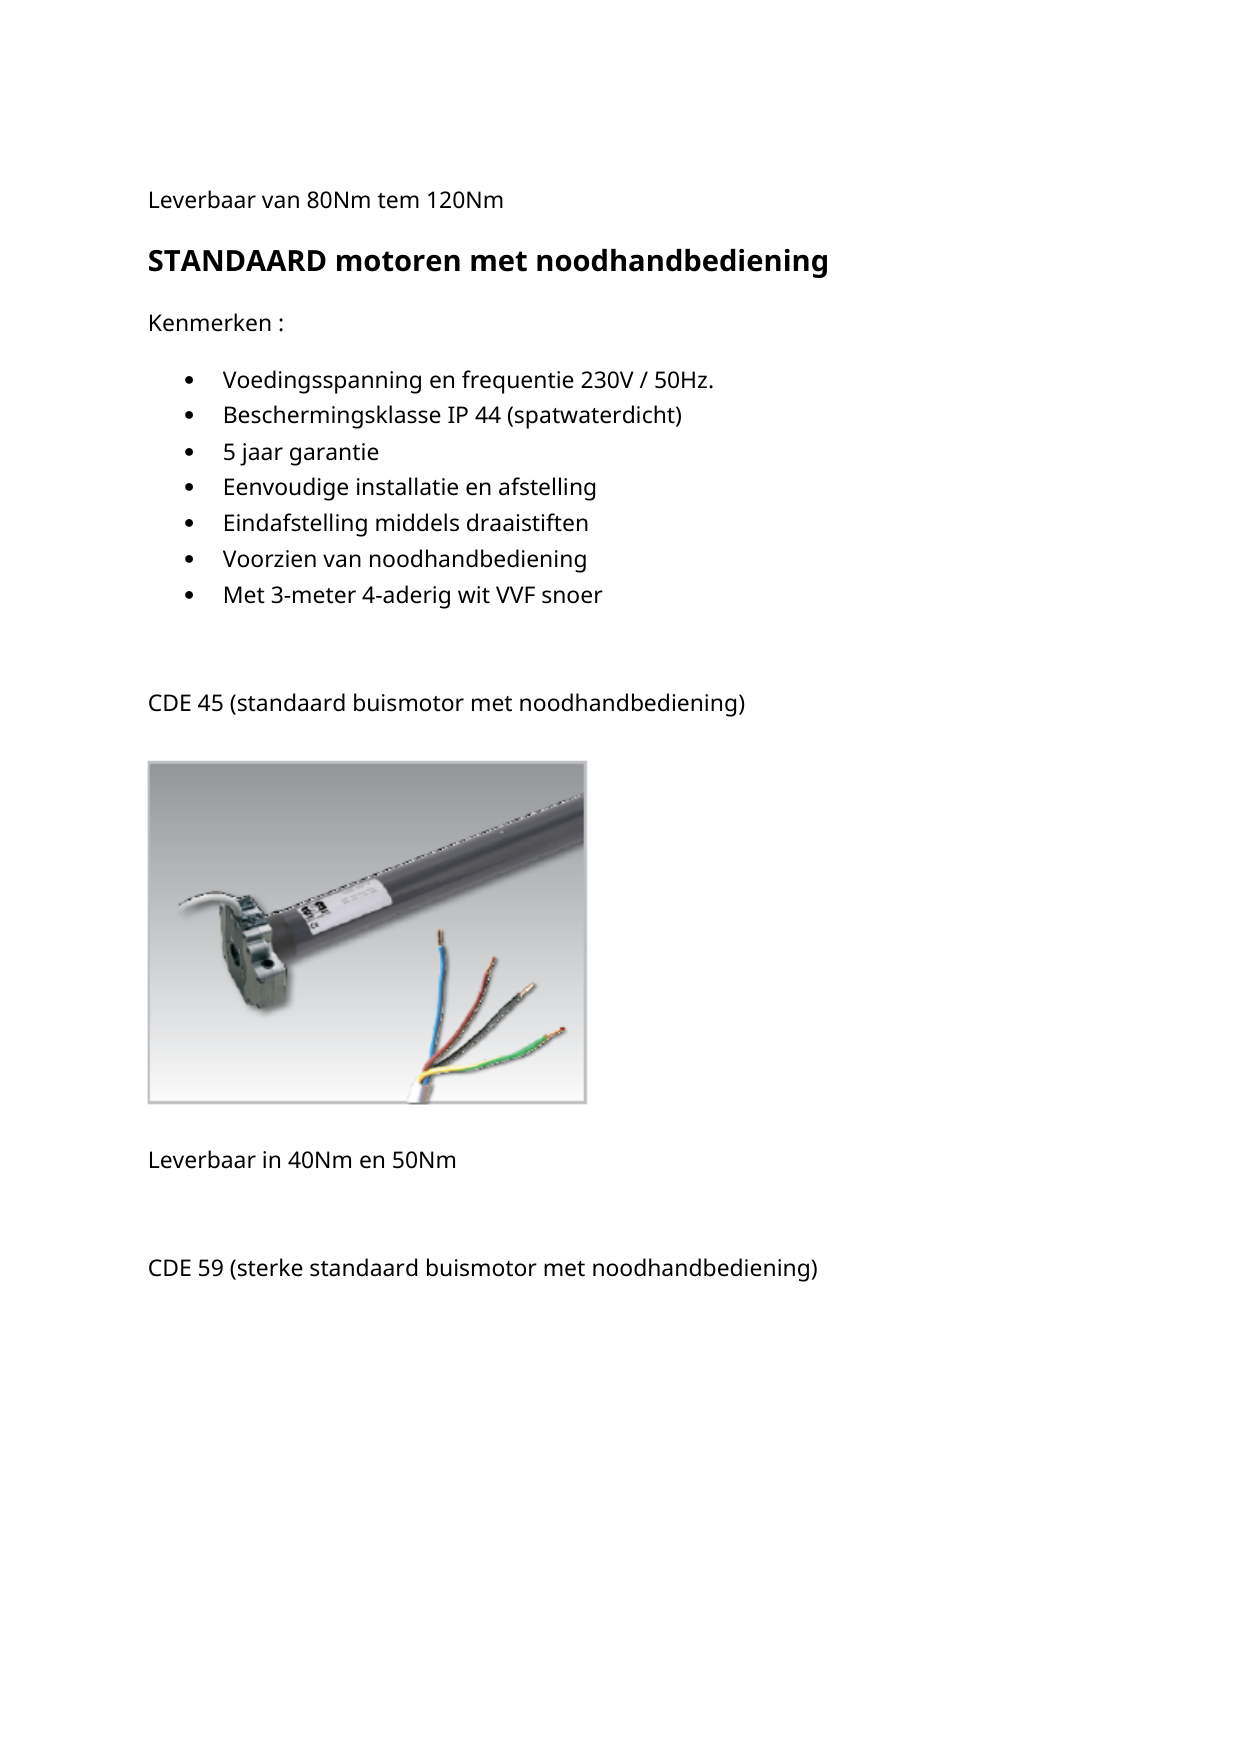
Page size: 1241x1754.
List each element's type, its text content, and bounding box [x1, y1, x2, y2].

list Beschermingsklasse IP 44 (spatwaterdicht) [185, 399, 1093, 431]
list Met 3-meter 4-aderig wit VVF snoer [185, 579, 1093, 610]
list 5 jaar garantie [185, 435, 1093, 467]
text STANDAARD motoren met noodhandbediening [148, 240, 1093, 280]
list Leverbaar van 80Nm tem 120Nm [148, 183, 1093, 215]
list Voorzien van noodhandbediening [185, 543, 1093, 574]
text Kenmerken : [148, 307, 1093, 338]
list Voedingsspanning en frequentie 230V / 50Hz. [185, 363, 1093, 395]
list CDE 59 (sterke standaard buismotor met noodhandbediening) [148, 1252, 1093, 1283]
list Leverbaar in 40Nm en 50Nm [148, 1144, 1093, 1176]
list Eindafstelling middels draaistiften [185, 507, 1093, 538]
list Eenvoudige installatie en afstelling [185, 471, 1093, 503]
list CDE 45 (standaard buismotor met noodhandbediening) [148, 687, 1093, 718]
